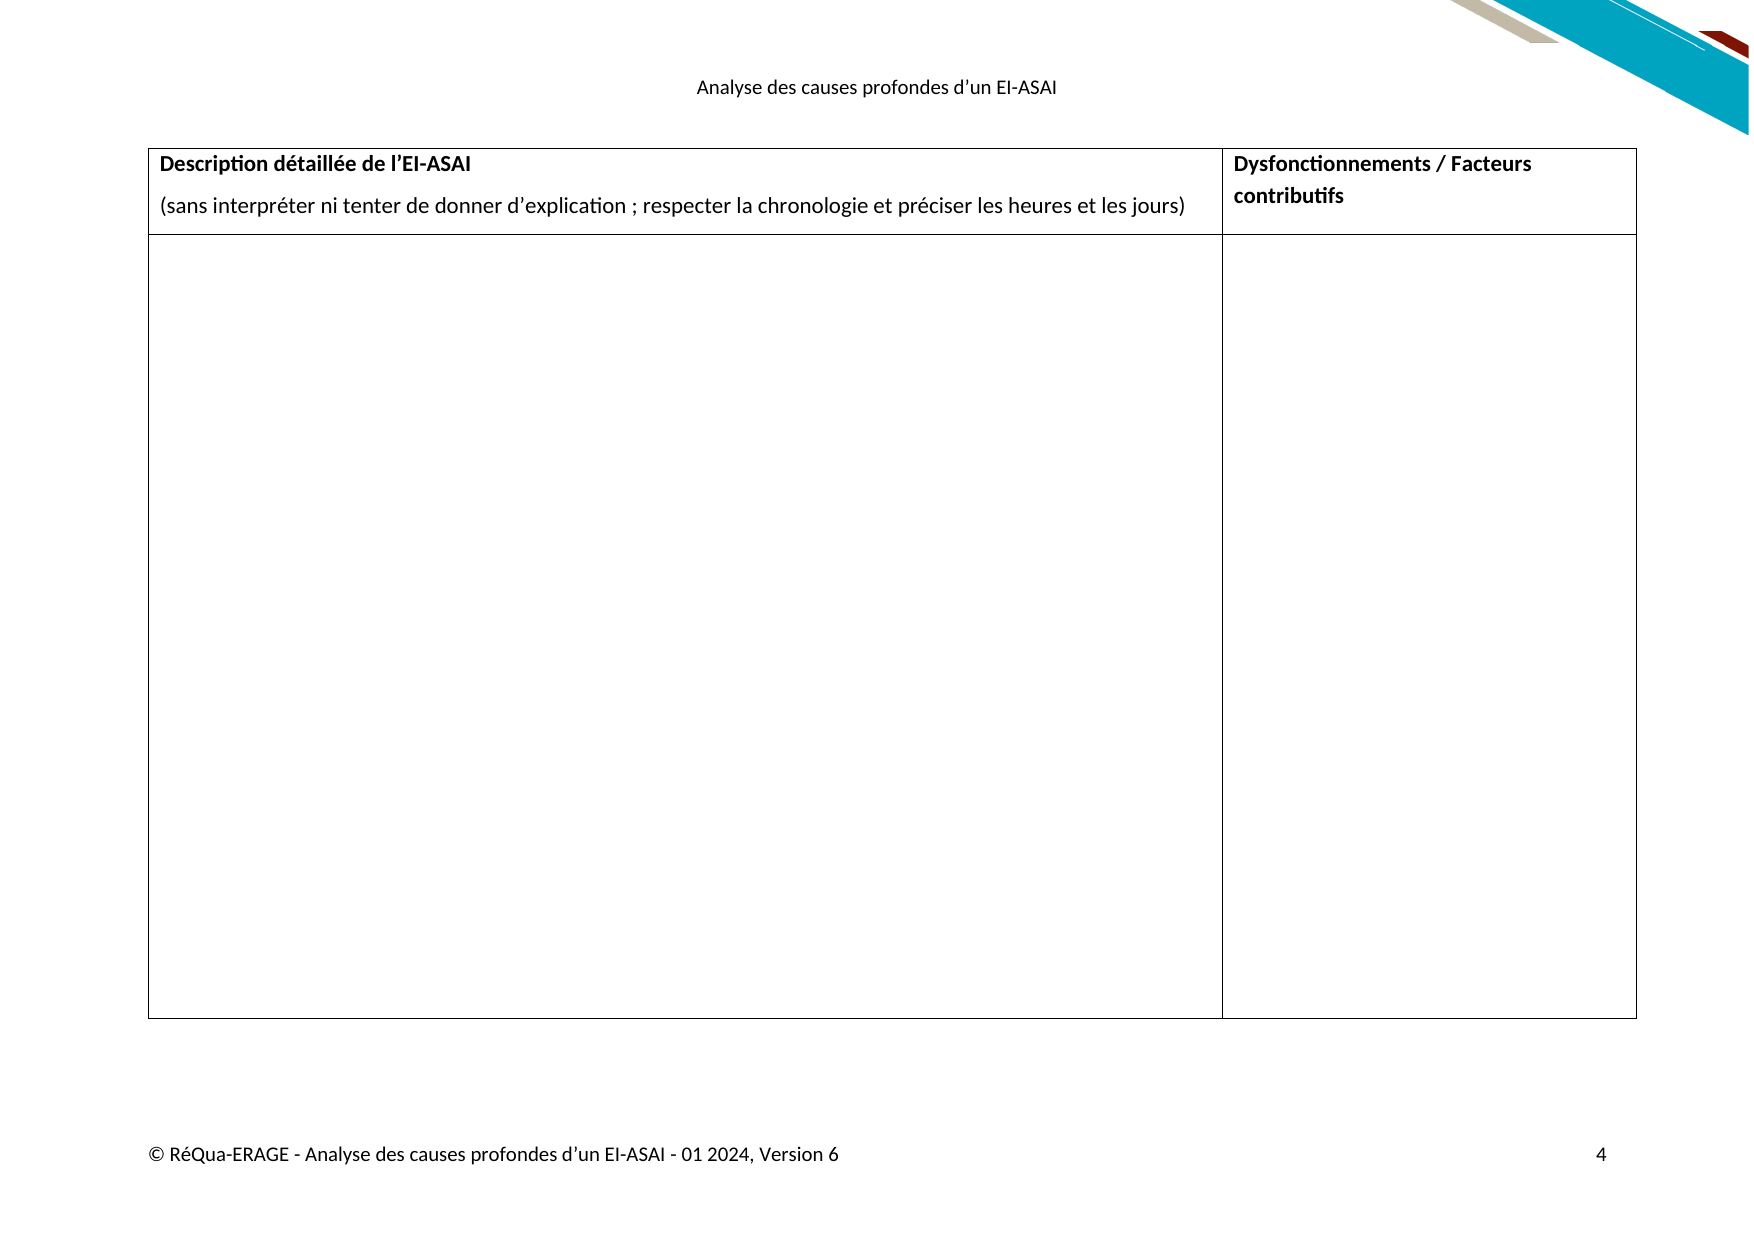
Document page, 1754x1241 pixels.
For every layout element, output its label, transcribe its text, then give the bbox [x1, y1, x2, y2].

table_cell [149, 235, 1222, 1017]
table_cell [1223, 235, 1636, 1017]
table_header Description détaillée de l’EI-ASAI (sans interpréter ni tenter de donner d’explication ; respecter la chronologie et préciser les heures et les jours) [149, 149, 1222, 234]
table_header Dysfonctionnements / Facteurs contributifs [1223, 149, 1636, 234]
picture [1448, 0, 1749, 135]
